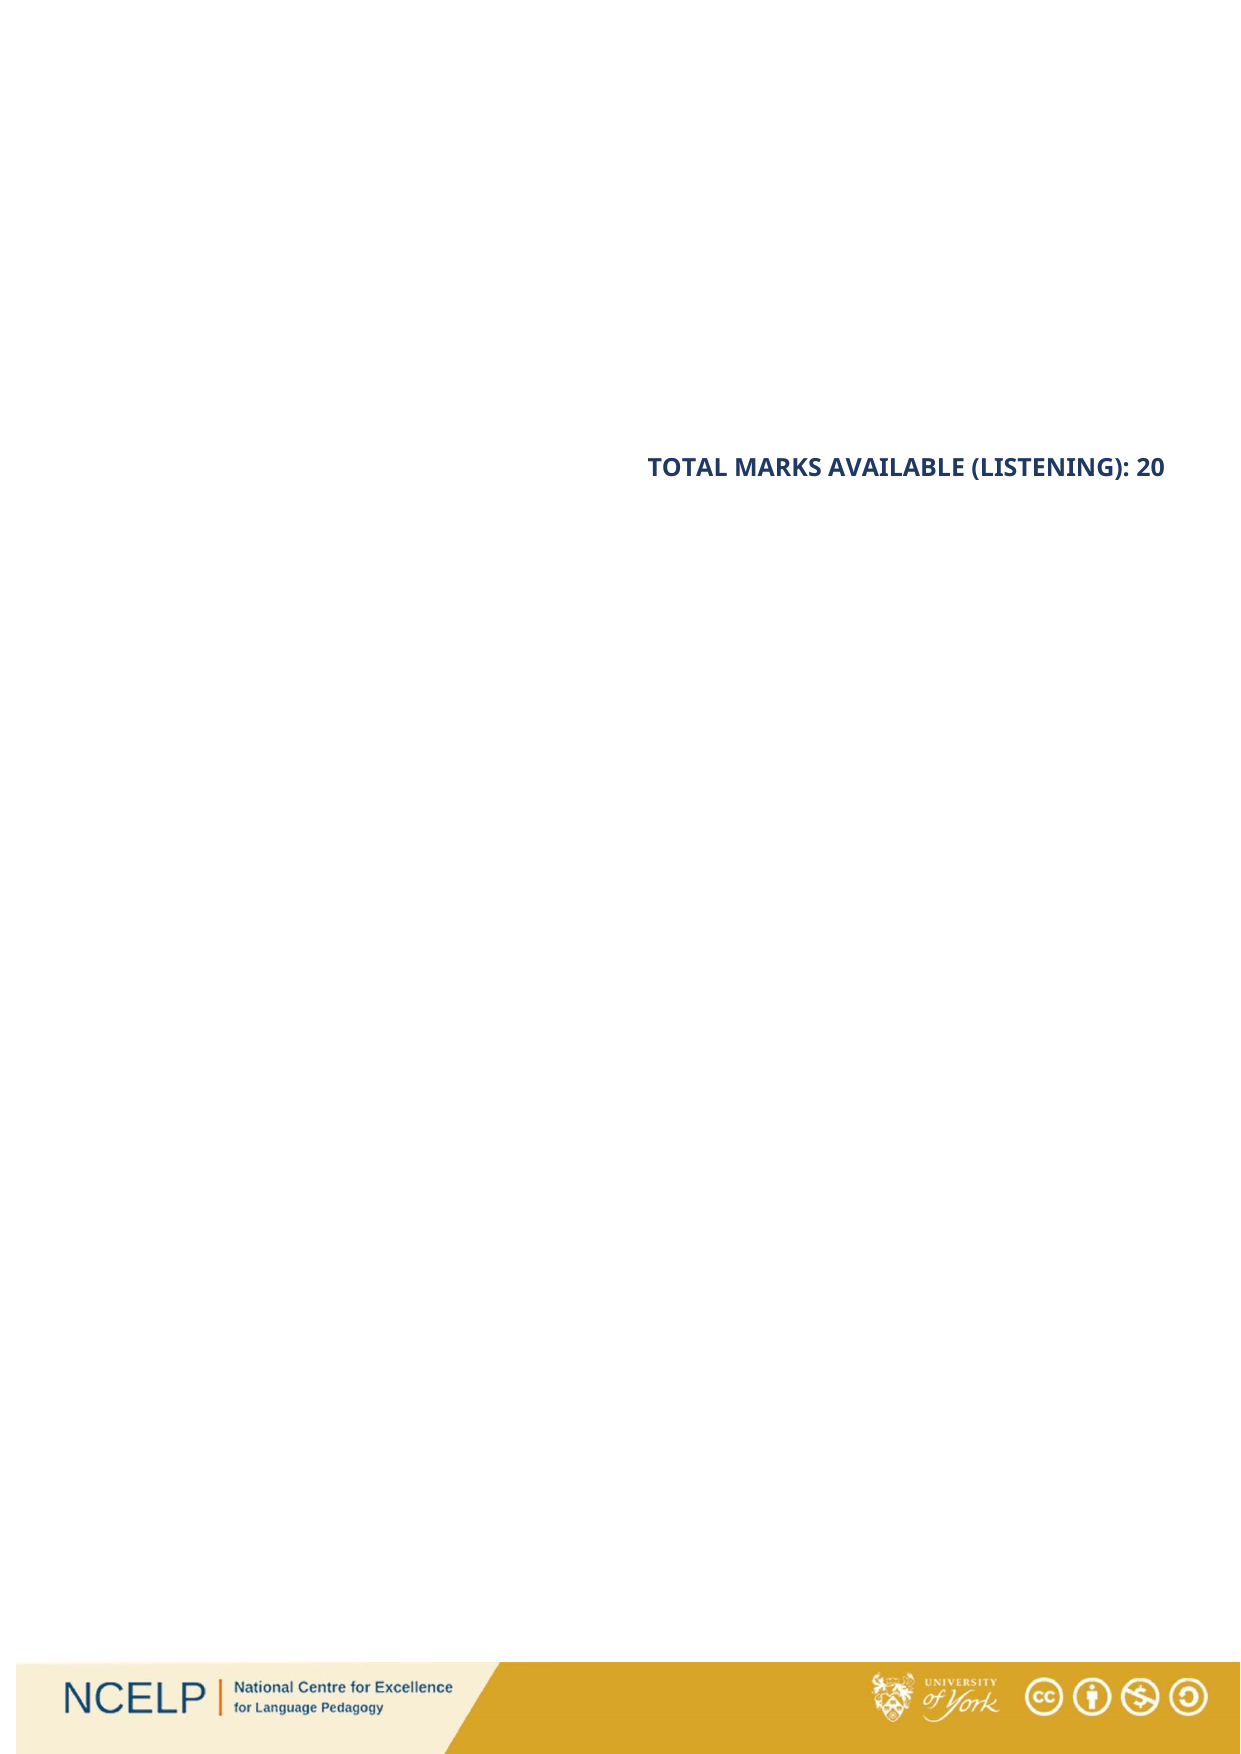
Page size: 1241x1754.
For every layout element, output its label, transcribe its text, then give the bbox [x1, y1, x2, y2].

text TOTAL MARKS AVAILABLE (LISTENING): 20 [75, 382, 1165, 484]
picture [16, 1662, 1241, 1754]
